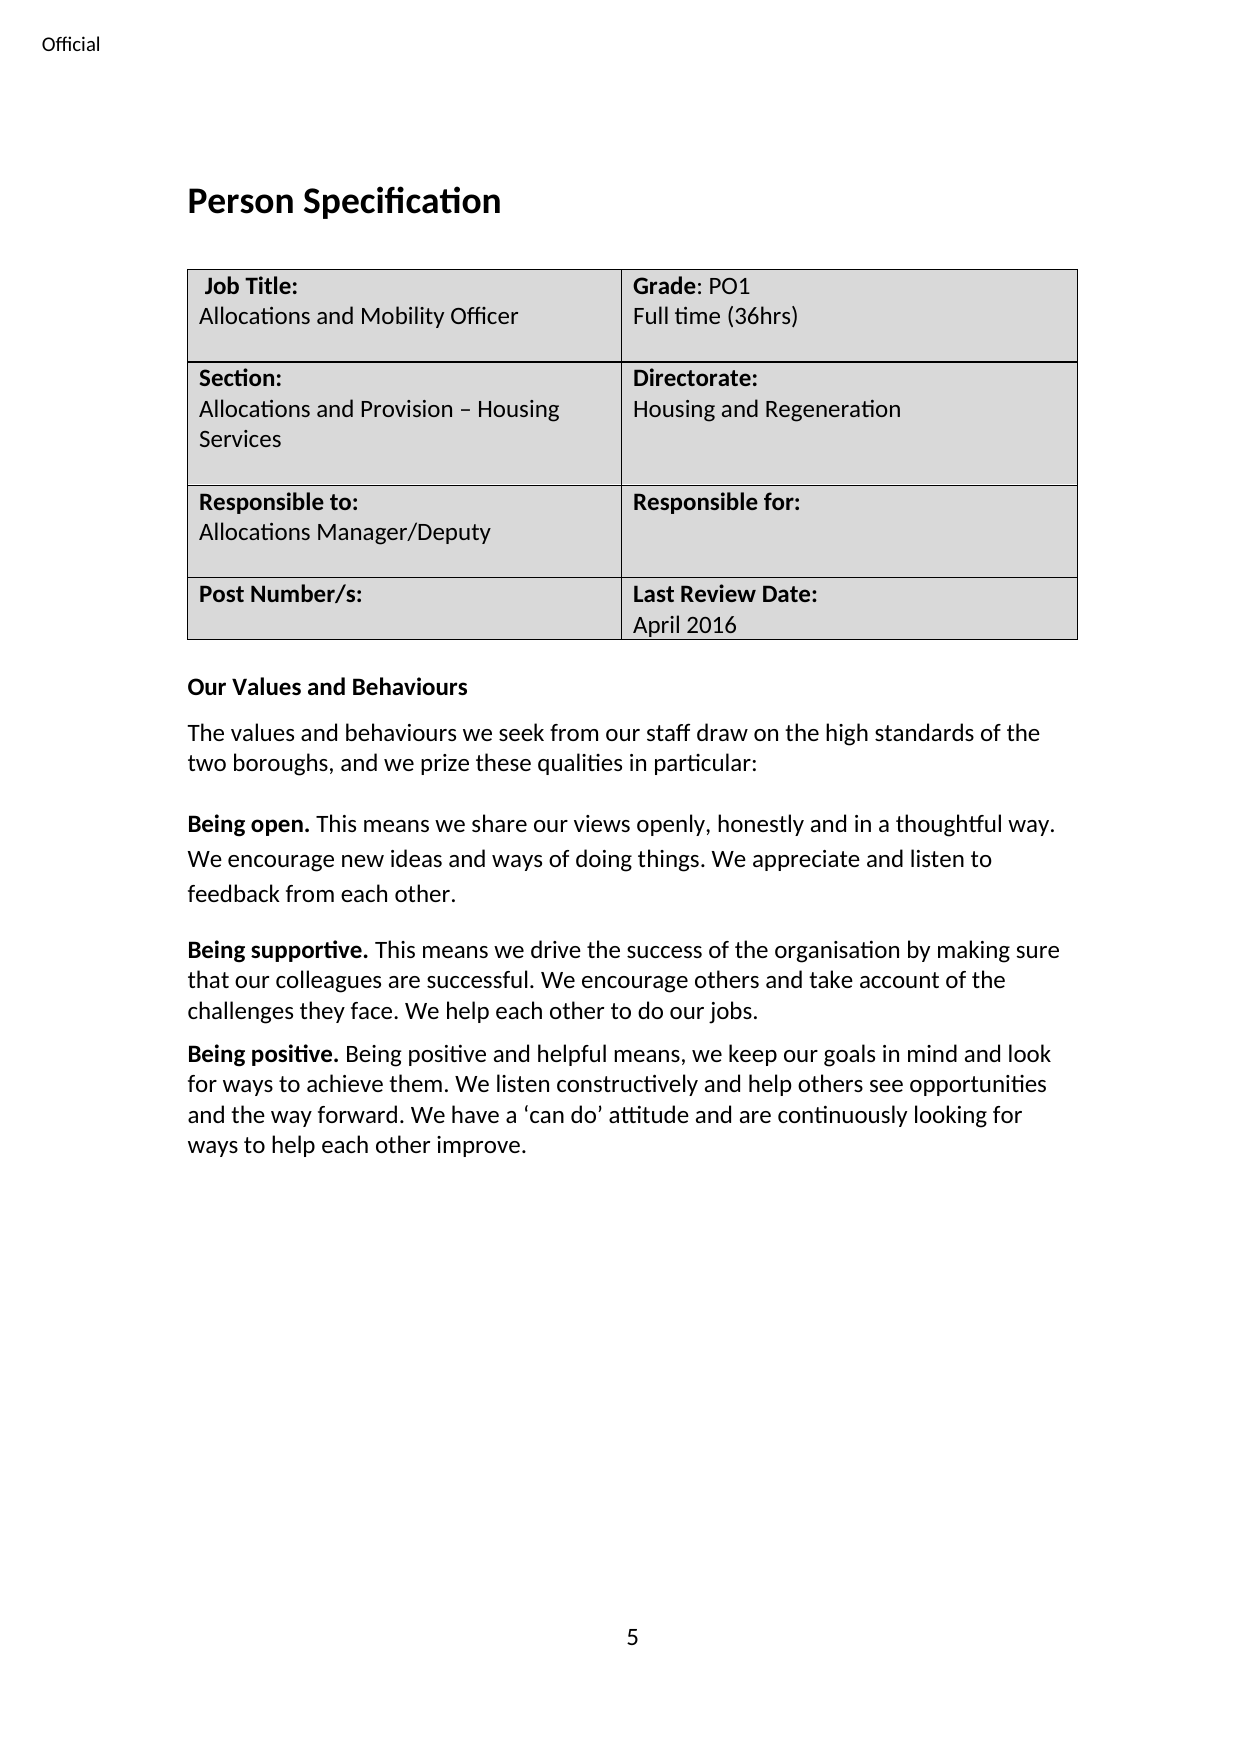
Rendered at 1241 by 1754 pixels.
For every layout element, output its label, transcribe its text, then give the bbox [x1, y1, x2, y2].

table_cell Last Review Date: April 2016 [622, 578, 1077, 639]
table_header Grade: PO1 Full time (36hrs) [622, 270, 1077, 361]
text Being positive. Being positive and helpful means, we keep our goals in mind and look for ways to achieve them. We listen constructively and help others see opportunities and the way forward. We have a ‘can do’ attitude and are continuously looking for ways to help each other improve. [187, 1038, 1078, 1160]
table_header Job Title: Allocations and Mobility Officer [188, 270, 621, 361]
text Our Values and Behaviours [187, 671, 1078, 701]
text Person Specification [187, 177, 1078, 223]
table_cell Section: Allocations and Provision – Housing Services [188, 363, 621, 484]
table_cell Directorate: Housing and Regeneration [622, 363, 1077, 484]
table_cell Responsible to: Allocations Manager/Deputy [188, 486, 621, 577]
text Being open. This means we share our views openly, honestly and in a thoughtful way. We encourage new ideas and ways of doing things. We appreciate and listen to feedback from each other. [187, 808, 1078, 909]
table_cell Responsible for: [622, 486, 1077, 577]
text Being supportive. This means we drive the success of the organisation by making sure that our colleagues are successful. We encourage others and take account of the challenges they face. We help each other to do our jobs. [187, 934, 1078, 1026]
table_cell Post Number/s: [188, 578, 621, 639]
text The values and behaviours we seek from our staff draw on the high standards of the two boroughs, and we prize these qualities in particular: [187, 717, 1078, 778]
